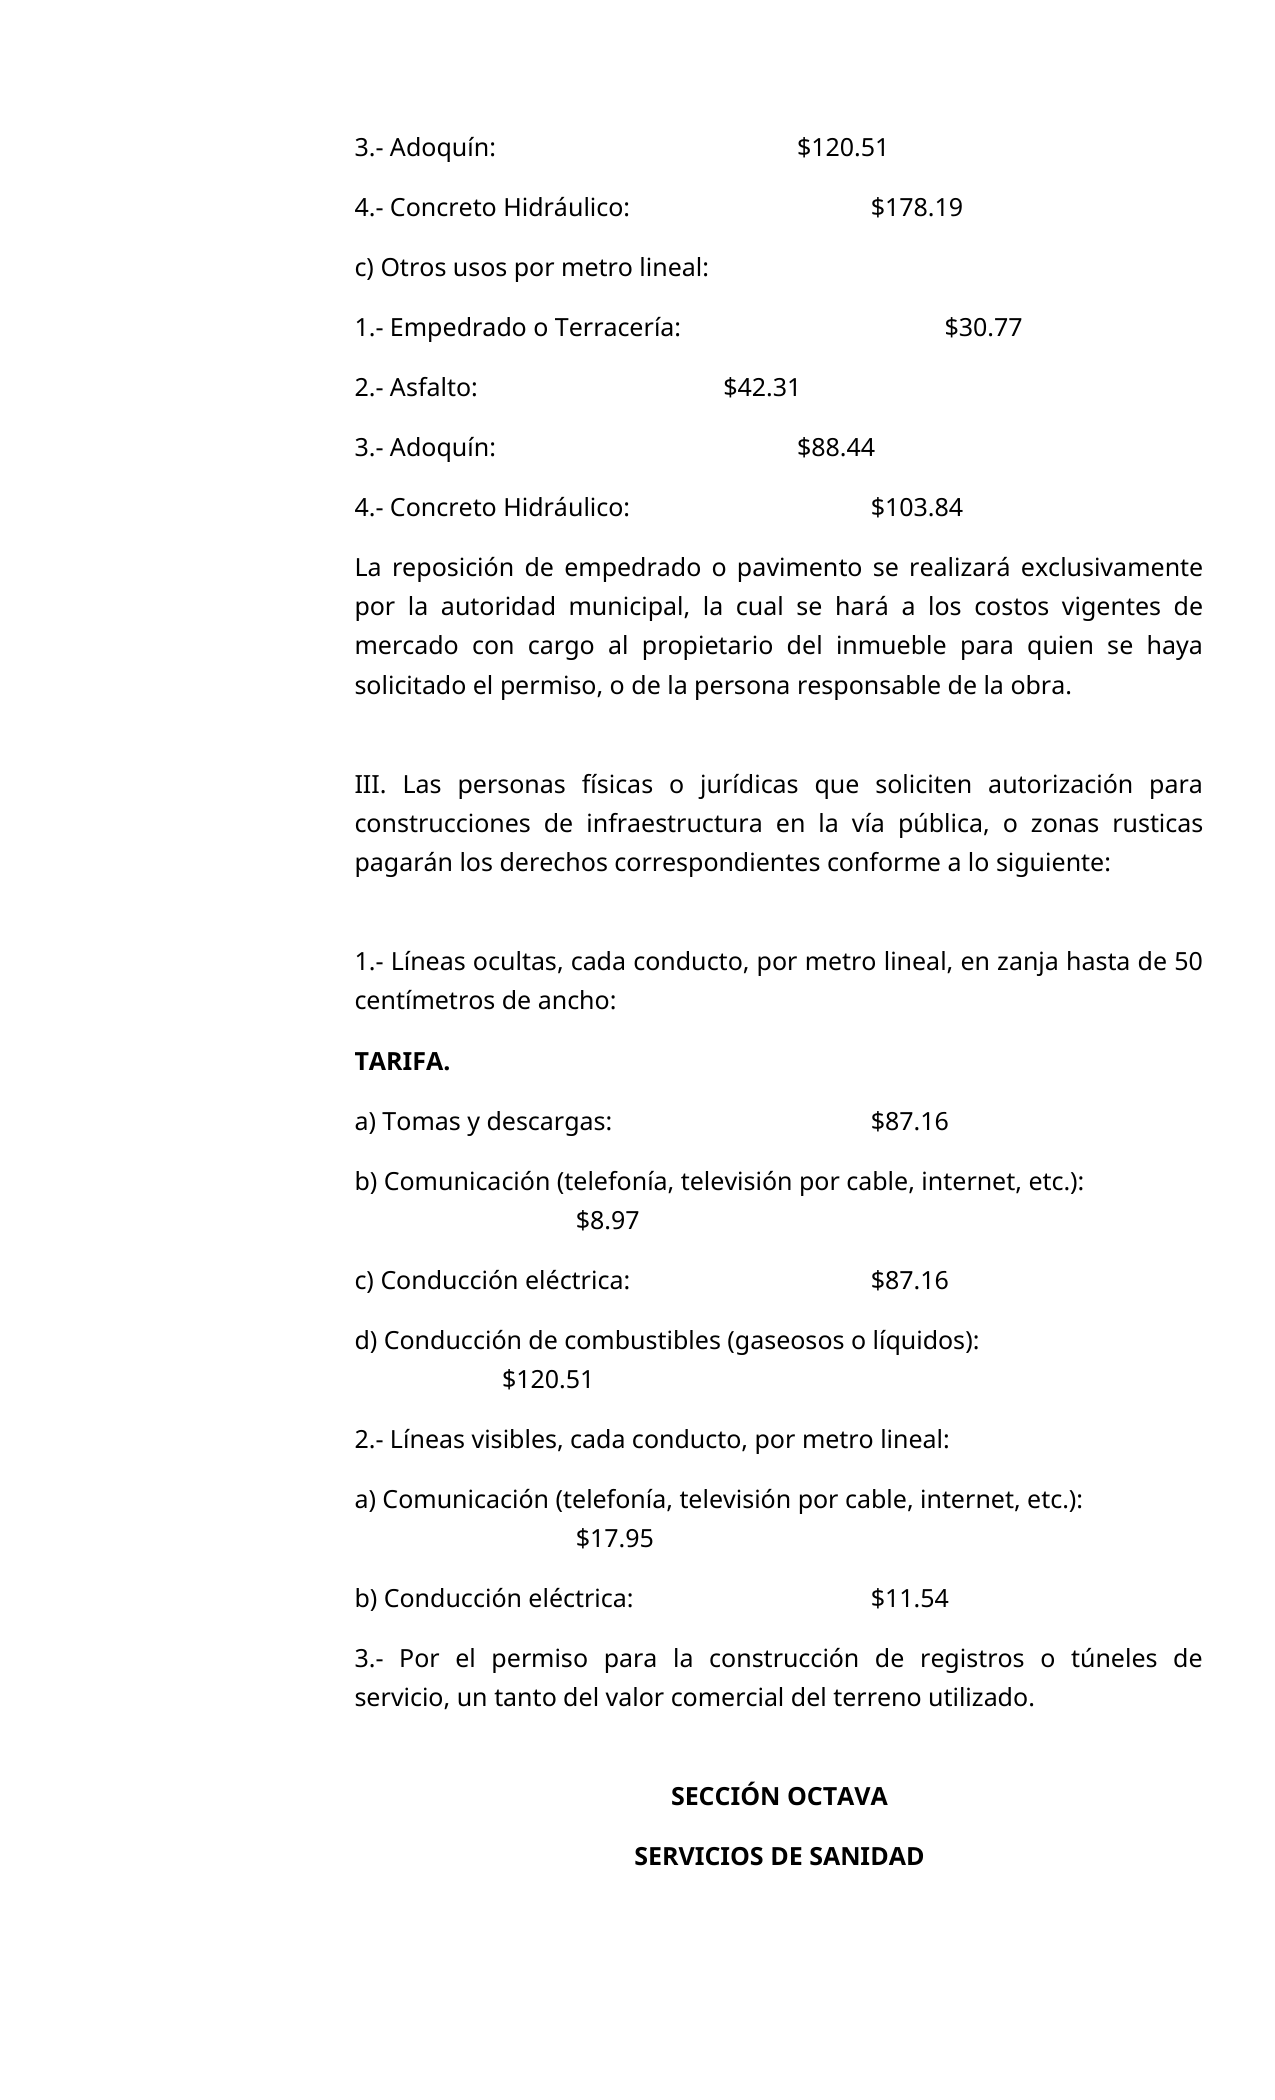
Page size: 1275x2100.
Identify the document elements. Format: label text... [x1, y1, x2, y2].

text a) Comunicación (telefonía, televisión por cable, internet, etc.): $17.95 [354, 1482, 1204, 1555]
text c) Conducción eléctrica: $87.16 [354, 1262, 1204, 1296]
text SECCIÓN OCTAVA [354, 1779, 1204, 1813]
text c) Otros usos por metro lineal: [354, 250, 1204, 284]
text b) Comunicación (telefonía, televisión por cable, internet, etc.): $8.97 [354, 1163, 1204, 1236]
text TARIFA. [354, 1043, 1204, 1077]
text III. Las personas físicas o jurídicas que soliciten autorización para construcciones de infraestructura en la vía pública, o zonas rusticas pagarán los derechos correspondientes conforme a lo siguiente: [354, 767, 1204, 918]
text 4.- Concreto Hidráulico: $178.19 [354, 190, 1204, 224]
text 3.- Adoquín: $88.44 [354, 430, 1204, 464]
text a) Tomas y descargas: $87.16 [354, 1103, 1204, 1137]
text 4.- Concreto Hidráulico: $103.84 [354, 490, 1204, 524]
text La reposición de empedrado o pavimento se realizará exclusivamente por la autoridad municipal, la cual se hará a los costos vigentes de mercado con cargo al propietario del inmueble para quien se haya solicitado el permiso, o de la persona responsable de la obra. [354, 550, 1204, 741]
text 1.- Líneas ocultas, cada conducto, por metro lineal, en zanja hasta de 50 centímetros de ancho: [354, 944, 1204, 1017]
text b) Conducción eléctrica: $11.54 [354, 1581, 1204, 1615]
text 1.- Empedrado o Terracería: $30.77 [354, 310, 1204, 344]
text 3.- Adoquín: $120.51 [354, 130, 1204, 164]
text d) Conducción de combustibles (gaseosos o líquidos): $120.51 [354, 1322, 1204, 1396]
text 3.- Por el permiso para la construcción de registros o túneles de servicio, un tanto del valor comercial del terreno utilizado. [354, 1641, 1204, 1753]
text 2.- Asfalto: $42.31 [354, 370, 1204, 404]
text 2.- Líneas visibles, cada conducto, por metro lineal: [354, 1422, 1204, 1456]
text SERVICIOS DE SANIDAD [354, 1839, 1204, 1873]
